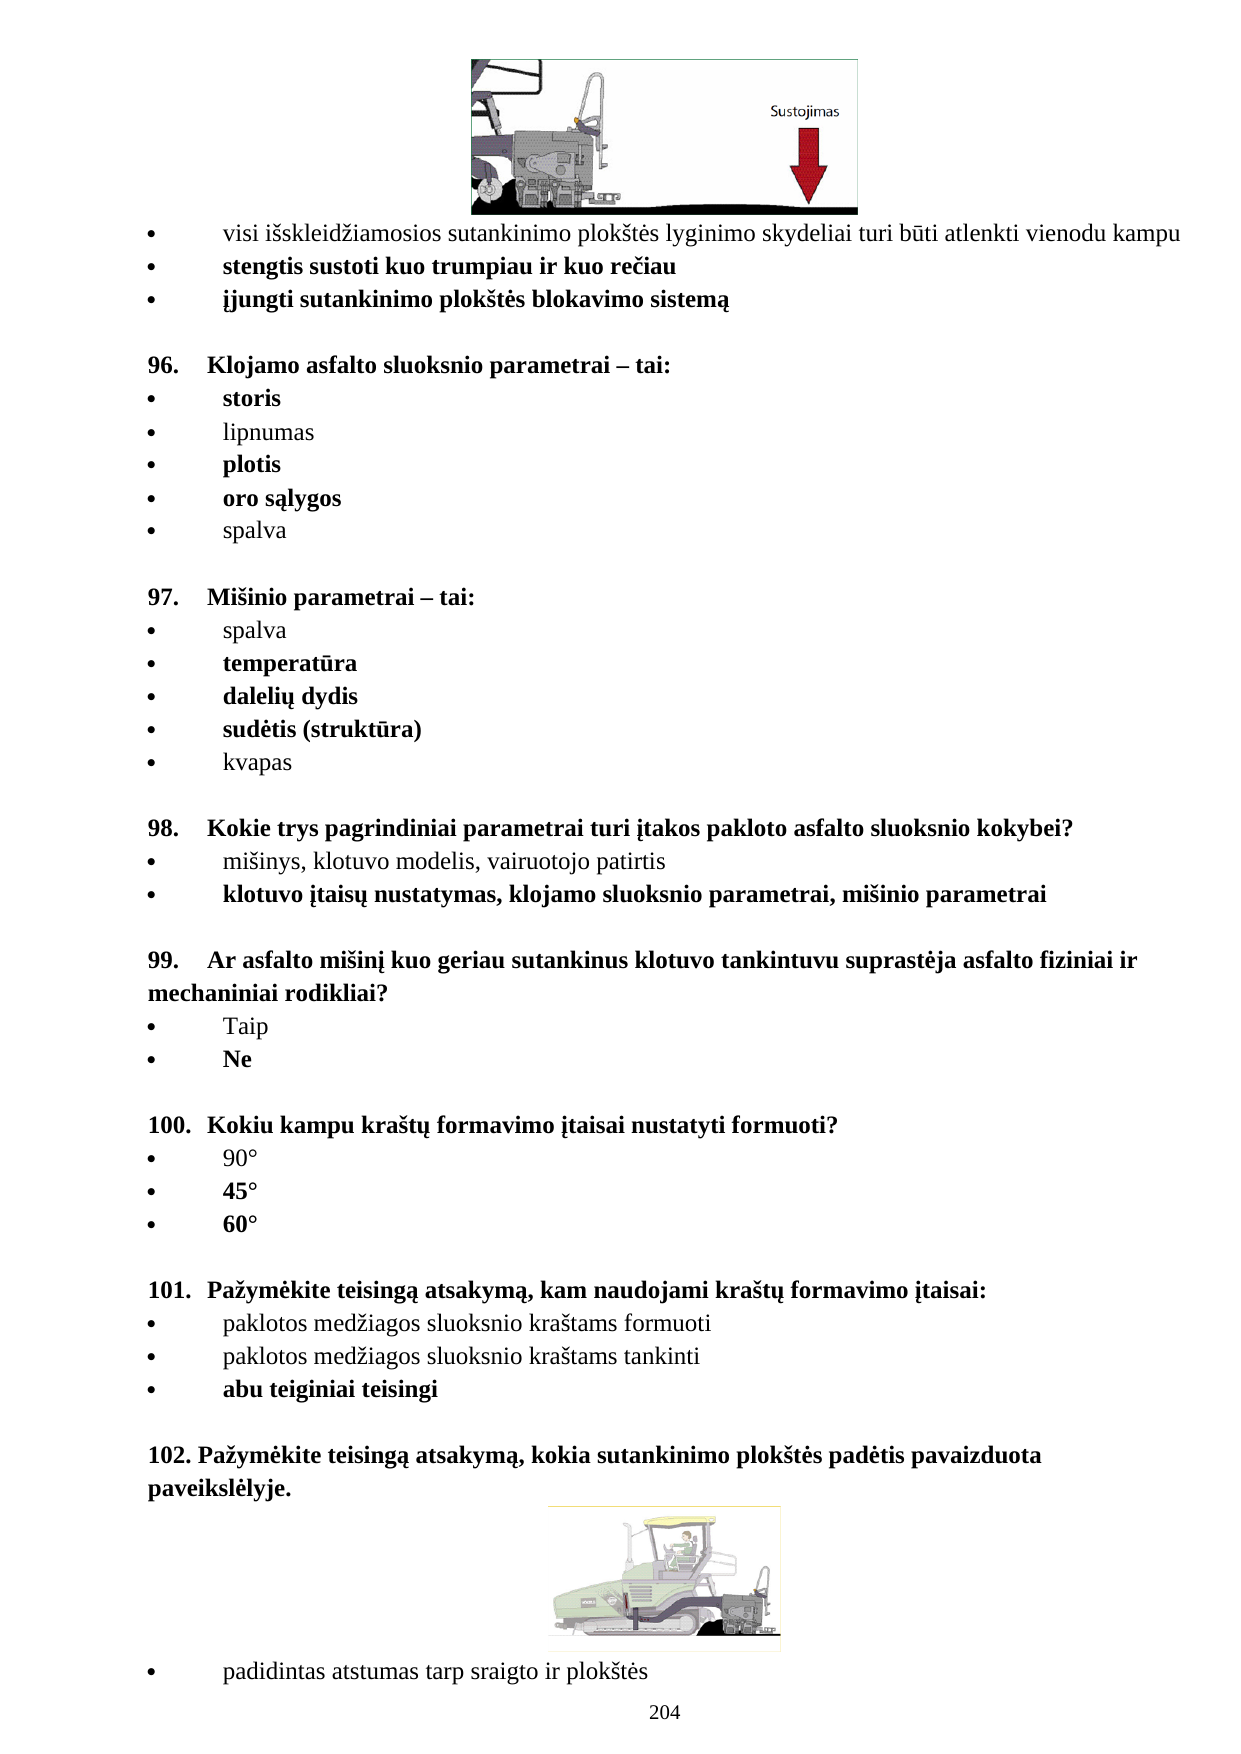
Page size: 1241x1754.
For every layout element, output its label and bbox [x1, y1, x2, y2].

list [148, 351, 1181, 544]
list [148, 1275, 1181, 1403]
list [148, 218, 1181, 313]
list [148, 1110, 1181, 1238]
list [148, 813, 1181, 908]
picture [548, 1506, 781, 1652]
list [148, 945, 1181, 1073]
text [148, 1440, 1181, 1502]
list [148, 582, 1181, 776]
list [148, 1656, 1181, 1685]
picture [471, 59, 858, 215]
